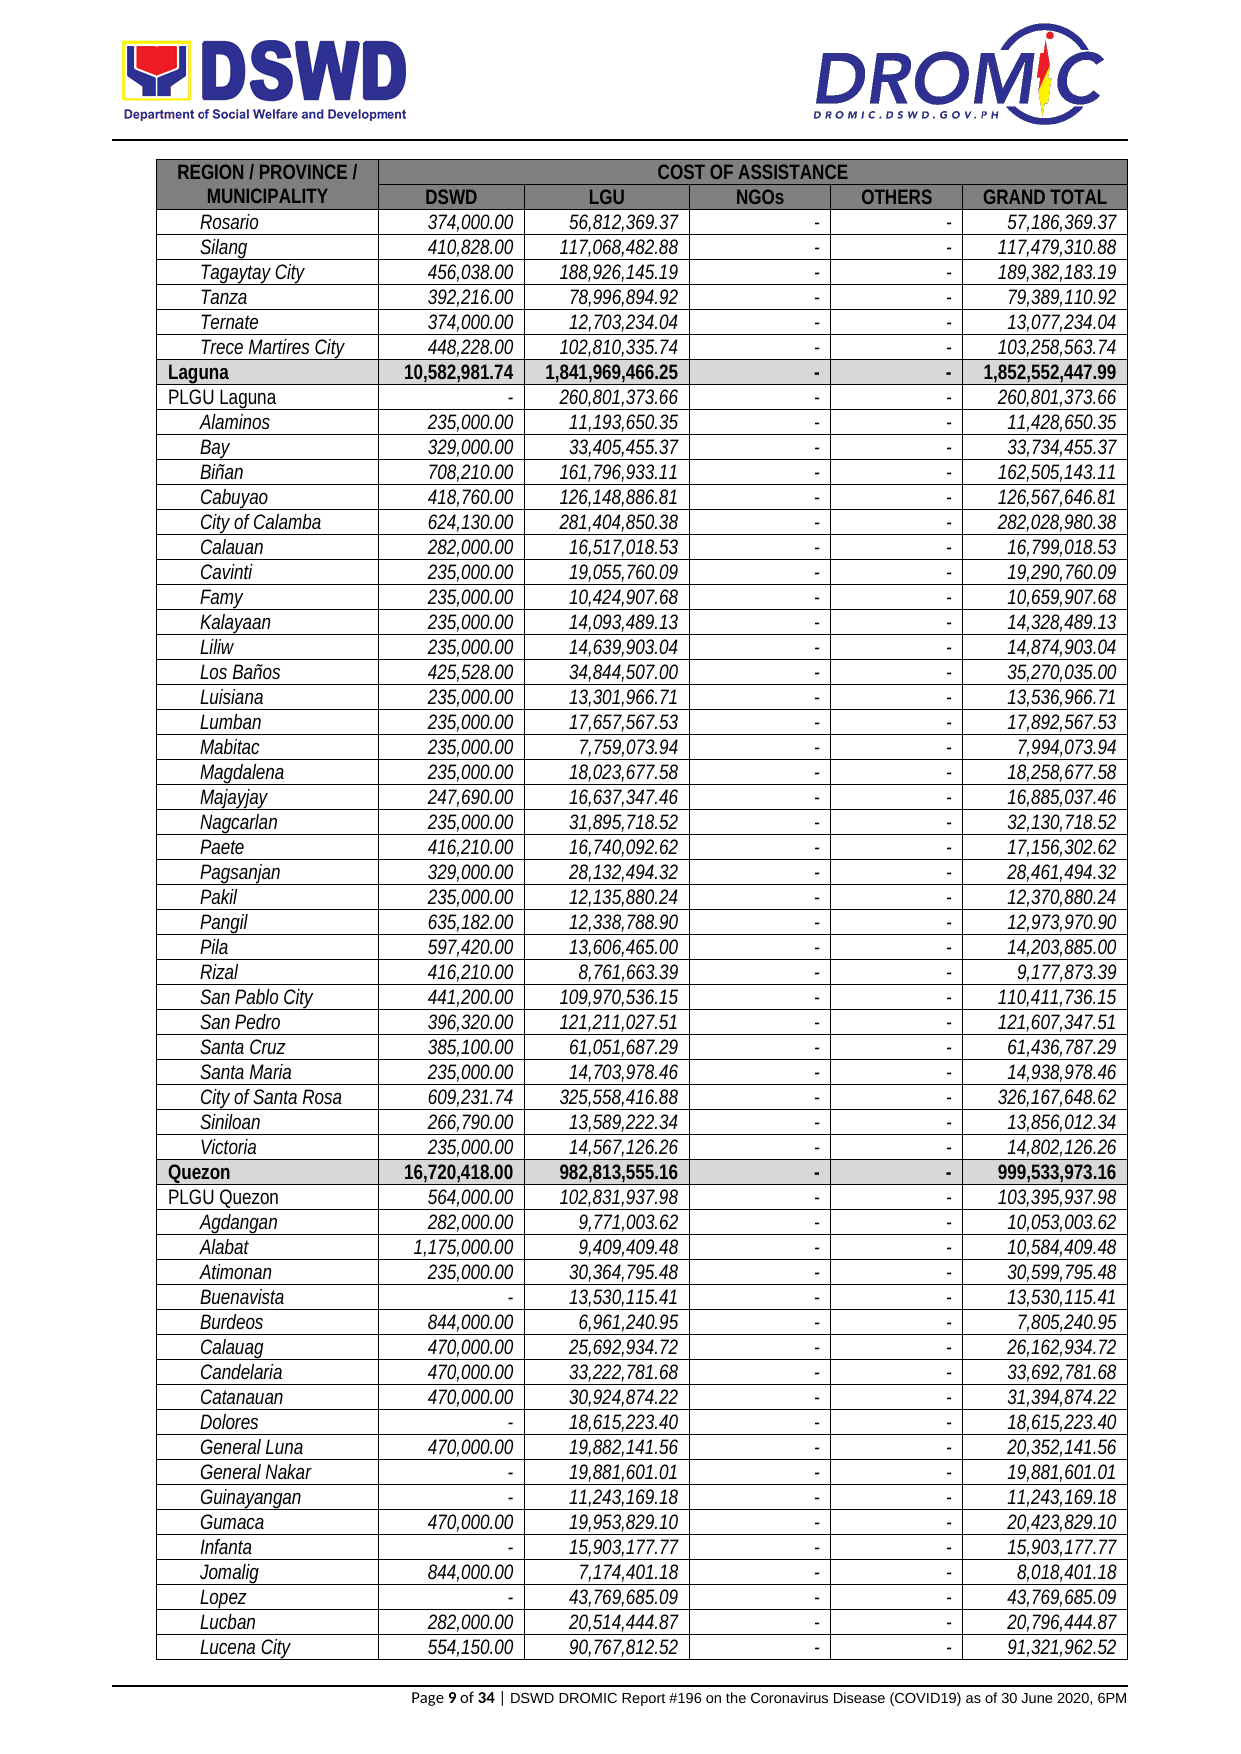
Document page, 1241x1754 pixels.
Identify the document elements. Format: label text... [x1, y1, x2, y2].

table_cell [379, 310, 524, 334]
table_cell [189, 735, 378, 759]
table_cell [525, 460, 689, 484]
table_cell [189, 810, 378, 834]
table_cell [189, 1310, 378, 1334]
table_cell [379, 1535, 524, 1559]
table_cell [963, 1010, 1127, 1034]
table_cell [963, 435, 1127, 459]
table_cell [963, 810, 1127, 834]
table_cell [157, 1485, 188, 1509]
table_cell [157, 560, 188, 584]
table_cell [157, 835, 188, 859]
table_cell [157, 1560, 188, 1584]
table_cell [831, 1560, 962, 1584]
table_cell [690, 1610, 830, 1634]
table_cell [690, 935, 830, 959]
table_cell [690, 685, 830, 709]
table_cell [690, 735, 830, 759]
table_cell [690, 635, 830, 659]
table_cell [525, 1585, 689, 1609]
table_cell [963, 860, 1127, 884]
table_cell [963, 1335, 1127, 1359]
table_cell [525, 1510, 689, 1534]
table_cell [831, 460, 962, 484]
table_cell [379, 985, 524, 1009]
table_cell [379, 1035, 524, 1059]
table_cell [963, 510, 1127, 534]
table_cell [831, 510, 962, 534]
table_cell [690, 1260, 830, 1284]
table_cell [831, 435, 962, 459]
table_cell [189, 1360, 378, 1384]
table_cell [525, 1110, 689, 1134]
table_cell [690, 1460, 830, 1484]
table_cell GRAND TOTAL [963, 185, 1127, 209]
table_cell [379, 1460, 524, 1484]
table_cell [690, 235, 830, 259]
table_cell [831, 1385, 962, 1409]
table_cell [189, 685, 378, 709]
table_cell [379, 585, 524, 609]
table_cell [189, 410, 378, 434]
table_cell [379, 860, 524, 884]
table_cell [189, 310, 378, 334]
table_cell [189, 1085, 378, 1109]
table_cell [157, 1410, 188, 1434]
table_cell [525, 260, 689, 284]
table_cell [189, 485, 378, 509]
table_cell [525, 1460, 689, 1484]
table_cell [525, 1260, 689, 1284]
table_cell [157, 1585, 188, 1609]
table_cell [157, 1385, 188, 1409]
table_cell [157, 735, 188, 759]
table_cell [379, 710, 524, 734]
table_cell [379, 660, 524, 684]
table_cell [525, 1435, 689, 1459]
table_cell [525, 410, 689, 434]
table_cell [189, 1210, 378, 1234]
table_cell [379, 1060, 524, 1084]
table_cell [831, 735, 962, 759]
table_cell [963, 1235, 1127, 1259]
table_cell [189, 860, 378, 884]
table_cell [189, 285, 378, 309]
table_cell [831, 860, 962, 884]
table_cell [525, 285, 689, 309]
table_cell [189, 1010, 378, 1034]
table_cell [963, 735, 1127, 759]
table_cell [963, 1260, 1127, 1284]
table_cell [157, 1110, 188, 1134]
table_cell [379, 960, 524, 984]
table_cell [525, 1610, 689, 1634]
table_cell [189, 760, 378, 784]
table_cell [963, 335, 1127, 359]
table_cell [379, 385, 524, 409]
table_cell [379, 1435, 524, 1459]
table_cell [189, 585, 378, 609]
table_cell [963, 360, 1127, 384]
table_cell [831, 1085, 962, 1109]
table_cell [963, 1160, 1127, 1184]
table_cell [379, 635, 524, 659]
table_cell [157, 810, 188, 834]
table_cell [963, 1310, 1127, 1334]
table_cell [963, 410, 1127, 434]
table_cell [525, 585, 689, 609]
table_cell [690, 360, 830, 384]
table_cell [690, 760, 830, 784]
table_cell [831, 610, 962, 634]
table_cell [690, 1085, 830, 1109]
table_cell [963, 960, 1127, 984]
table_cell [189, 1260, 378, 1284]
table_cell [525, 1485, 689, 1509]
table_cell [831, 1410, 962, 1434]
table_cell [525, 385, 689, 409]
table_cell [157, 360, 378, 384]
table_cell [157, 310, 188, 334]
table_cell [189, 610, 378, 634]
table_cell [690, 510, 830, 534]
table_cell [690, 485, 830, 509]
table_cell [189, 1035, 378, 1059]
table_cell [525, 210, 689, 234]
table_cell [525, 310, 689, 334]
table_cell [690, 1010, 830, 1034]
table_cell NGOs [690, 185, 830, 209]
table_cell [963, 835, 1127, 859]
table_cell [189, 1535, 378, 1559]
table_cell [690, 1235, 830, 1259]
table_header REGION / PROVINCE / MUNICIPALITY [157, 160, 378, 209]
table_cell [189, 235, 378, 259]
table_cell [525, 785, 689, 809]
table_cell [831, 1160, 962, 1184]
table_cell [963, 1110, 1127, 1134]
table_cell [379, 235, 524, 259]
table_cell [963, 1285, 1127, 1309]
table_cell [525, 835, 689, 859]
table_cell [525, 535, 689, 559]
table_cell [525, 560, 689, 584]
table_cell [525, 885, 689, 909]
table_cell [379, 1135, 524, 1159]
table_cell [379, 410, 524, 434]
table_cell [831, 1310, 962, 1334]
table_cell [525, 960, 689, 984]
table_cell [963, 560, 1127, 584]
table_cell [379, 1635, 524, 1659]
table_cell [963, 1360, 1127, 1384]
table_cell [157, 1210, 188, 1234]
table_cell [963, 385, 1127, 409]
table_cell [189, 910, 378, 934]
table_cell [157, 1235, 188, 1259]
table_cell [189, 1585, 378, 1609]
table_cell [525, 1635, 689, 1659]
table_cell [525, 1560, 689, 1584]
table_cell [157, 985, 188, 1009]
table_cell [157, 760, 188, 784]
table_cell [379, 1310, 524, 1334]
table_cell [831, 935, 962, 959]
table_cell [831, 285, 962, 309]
table_cell OTHERS [831, 185, 962, 209]
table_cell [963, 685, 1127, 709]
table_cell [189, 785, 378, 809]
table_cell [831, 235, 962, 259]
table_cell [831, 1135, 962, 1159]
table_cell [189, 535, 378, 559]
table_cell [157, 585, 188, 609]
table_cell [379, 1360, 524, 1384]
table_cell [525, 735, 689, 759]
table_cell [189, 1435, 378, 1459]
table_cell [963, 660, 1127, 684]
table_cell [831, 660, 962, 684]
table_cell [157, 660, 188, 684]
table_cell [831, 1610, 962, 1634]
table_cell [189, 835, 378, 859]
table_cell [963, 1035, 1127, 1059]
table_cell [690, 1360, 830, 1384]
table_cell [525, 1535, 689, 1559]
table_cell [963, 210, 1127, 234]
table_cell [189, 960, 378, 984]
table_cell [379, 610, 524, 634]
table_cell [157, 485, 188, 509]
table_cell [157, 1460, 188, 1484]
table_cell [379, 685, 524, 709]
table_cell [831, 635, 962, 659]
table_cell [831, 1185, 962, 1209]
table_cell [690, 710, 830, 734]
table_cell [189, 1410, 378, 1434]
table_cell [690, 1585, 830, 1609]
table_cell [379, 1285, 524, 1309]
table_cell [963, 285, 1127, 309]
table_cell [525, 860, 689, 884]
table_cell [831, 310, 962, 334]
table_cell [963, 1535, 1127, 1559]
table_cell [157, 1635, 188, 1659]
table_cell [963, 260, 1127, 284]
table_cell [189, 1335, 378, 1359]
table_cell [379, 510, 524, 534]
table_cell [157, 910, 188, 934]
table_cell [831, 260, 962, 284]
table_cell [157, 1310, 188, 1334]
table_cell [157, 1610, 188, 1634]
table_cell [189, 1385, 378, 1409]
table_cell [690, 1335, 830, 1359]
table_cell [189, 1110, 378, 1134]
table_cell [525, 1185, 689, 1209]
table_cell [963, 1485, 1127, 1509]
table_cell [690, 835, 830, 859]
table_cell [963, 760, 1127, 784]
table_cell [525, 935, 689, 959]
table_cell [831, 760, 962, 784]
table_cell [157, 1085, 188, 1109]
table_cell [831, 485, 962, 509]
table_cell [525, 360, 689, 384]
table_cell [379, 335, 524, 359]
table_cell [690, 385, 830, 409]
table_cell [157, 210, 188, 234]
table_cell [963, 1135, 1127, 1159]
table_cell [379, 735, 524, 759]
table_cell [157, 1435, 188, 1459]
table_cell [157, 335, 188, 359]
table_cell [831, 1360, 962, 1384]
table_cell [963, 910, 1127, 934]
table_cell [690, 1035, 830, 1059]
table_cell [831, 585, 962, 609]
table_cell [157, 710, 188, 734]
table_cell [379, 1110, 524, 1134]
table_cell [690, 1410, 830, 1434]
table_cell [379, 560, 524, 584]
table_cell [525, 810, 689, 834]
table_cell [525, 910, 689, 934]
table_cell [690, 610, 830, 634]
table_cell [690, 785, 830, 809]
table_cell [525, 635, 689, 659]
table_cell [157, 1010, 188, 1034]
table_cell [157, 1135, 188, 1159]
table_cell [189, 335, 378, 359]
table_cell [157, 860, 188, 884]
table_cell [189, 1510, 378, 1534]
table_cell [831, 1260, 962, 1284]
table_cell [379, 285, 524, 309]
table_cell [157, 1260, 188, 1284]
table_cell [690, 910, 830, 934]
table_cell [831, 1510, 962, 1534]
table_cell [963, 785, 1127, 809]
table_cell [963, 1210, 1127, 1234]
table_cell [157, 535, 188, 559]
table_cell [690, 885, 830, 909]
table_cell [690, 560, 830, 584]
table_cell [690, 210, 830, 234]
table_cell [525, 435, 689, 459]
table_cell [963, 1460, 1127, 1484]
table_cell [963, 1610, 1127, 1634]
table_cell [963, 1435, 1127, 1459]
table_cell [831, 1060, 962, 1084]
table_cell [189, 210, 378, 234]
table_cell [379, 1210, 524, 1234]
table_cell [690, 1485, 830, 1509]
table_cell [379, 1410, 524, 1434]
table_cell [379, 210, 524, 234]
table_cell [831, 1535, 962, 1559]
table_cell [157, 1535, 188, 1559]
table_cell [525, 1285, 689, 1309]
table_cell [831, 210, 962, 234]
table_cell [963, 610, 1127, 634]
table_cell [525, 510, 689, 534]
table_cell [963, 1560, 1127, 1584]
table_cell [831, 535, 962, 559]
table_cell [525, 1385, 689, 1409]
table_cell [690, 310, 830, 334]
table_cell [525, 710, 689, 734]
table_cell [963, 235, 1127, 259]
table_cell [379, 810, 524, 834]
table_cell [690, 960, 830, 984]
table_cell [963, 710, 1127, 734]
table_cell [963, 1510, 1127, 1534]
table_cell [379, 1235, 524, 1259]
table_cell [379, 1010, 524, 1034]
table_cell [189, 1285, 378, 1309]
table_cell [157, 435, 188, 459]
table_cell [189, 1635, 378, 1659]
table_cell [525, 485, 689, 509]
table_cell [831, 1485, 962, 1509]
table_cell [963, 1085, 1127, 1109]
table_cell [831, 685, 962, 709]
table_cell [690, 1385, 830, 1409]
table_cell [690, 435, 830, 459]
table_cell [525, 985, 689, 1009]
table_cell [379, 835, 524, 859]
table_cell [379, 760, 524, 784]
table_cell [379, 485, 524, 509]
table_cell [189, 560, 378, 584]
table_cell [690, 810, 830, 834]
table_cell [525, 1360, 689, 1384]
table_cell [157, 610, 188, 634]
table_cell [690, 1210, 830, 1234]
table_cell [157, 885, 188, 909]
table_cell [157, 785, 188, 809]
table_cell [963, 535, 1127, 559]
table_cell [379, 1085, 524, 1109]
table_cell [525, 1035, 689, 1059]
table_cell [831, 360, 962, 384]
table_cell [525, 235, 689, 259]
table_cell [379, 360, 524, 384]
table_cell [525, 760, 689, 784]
table_cell LGU [525, 185, 689, 209]
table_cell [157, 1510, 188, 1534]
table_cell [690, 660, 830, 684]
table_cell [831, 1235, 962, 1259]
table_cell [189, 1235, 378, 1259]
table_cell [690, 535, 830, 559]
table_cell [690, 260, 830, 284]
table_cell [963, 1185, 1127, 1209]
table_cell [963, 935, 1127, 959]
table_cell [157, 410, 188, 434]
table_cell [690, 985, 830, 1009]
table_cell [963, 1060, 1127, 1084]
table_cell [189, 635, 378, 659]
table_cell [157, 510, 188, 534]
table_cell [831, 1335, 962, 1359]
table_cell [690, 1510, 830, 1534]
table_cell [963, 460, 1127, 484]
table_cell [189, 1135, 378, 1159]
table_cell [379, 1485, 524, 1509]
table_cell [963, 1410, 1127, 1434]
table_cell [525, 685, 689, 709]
picture [781, 23, 1133, 125]
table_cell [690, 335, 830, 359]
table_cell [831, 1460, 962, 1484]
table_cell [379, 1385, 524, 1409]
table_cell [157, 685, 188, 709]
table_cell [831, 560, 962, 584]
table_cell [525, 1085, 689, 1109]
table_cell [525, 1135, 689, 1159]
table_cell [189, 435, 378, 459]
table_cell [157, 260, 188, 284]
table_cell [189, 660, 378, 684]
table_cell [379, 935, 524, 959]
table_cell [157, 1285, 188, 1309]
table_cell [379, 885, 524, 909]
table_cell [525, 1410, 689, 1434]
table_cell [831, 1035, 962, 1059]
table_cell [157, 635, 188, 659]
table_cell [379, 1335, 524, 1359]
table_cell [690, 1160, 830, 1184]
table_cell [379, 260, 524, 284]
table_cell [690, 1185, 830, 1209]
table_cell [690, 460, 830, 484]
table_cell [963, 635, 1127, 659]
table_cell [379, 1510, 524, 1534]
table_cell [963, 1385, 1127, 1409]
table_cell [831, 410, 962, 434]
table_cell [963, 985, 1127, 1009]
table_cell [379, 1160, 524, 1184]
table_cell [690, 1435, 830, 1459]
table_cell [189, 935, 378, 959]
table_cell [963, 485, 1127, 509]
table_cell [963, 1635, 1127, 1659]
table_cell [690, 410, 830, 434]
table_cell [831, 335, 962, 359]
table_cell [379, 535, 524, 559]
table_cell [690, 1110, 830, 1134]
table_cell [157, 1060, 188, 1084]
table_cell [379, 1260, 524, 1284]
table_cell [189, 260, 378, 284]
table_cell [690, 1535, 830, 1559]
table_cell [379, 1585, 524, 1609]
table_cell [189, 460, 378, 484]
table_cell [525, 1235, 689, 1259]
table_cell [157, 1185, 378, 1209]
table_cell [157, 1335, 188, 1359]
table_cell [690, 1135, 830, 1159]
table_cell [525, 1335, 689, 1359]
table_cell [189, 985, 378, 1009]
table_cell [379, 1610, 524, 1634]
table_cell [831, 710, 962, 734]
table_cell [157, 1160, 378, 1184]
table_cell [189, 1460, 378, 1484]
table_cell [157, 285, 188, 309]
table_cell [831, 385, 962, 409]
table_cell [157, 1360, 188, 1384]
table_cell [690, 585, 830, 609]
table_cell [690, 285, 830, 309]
picture [112, 37, 416, 125]
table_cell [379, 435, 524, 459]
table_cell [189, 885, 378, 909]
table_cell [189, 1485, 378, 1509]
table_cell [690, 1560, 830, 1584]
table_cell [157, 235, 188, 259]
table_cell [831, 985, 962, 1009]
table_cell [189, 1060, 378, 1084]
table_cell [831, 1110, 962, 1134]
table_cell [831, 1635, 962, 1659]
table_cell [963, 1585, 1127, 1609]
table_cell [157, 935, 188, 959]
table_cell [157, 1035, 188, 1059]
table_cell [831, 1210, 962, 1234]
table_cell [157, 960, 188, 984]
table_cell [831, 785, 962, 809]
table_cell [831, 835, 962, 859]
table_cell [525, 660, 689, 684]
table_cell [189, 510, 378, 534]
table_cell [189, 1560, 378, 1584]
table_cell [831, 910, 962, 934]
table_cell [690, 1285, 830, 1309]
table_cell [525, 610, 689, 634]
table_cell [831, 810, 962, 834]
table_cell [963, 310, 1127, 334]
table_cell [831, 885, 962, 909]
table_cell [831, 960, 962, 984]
table_cell DSWD [379, 185, 524, 209]
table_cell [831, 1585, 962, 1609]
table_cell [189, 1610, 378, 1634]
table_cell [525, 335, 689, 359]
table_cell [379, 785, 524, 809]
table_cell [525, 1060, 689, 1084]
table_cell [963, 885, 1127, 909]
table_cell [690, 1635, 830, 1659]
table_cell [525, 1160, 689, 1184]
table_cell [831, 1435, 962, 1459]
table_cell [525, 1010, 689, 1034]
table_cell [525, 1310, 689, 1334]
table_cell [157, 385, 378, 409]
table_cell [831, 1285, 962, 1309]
table_header COST OF ASSISTANCE [379, 160, 1127, 184]
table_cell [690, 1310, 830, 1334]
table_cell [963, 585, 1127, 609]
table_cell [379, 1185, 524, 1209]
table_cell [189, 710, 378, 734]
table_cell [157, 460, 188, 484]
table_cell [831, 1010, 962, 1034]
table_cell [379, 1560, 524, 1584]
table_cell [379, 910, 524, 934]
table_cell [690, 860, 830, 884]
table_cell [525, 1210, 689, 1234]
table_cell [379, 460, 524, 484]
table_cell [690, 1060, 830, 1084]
